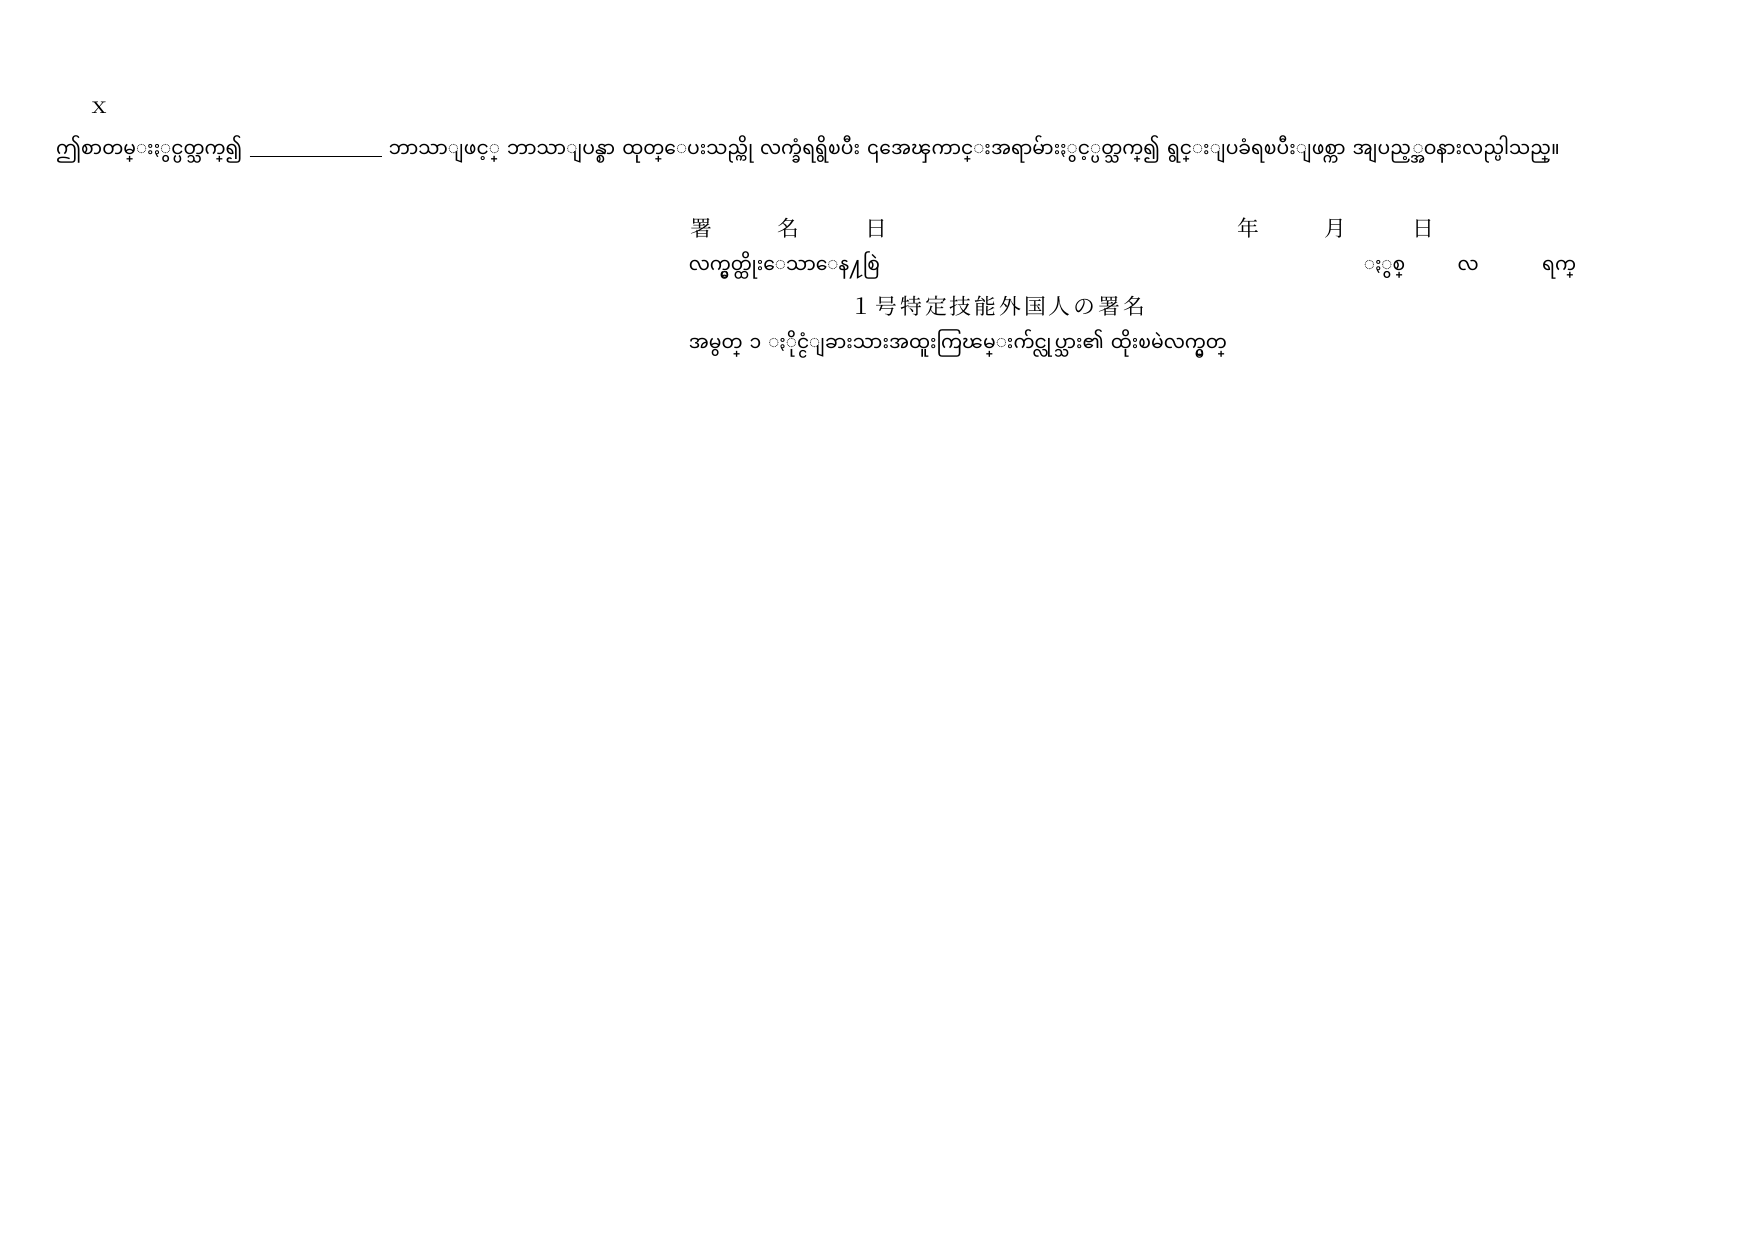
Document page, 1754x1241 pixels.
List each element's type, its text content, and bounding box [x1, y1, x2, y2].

text လက္မွတ္ထိုးေသာေန႔စြဲ ႏွစ္ လ ရက္ [688, 246, 1648, 286]
text ဤစာတမ္းႏွင္ပတ္သက္၍ ဘာသာျဖင့္ ဘာသာျပန္စာ ထုတ္ေပးသည္ကို လက္ခံရရွိၿပီး ၎အေၾကာင္းအရာမ်ားႏွင့္ပတ္သက္၍ ရွင္းျပခံရၿပီးျဖစ္ကာ အျပည့္အဝနားလည္ပါသည္။ [56, 129, 1674, 171]
text အမွတ္ ၁ ႏိုင္ငံျခားသားအထူးကြၽမ္းက်င္လုပ္သား၏ ထိုးၿမဲလက္မွတ္ [89, 324, 1674, 365]
text 署名日 年 月 日 [597, 208, 1648, 246]
text １号特定技能外国人の署名 [89, 286, 1674, 324]
